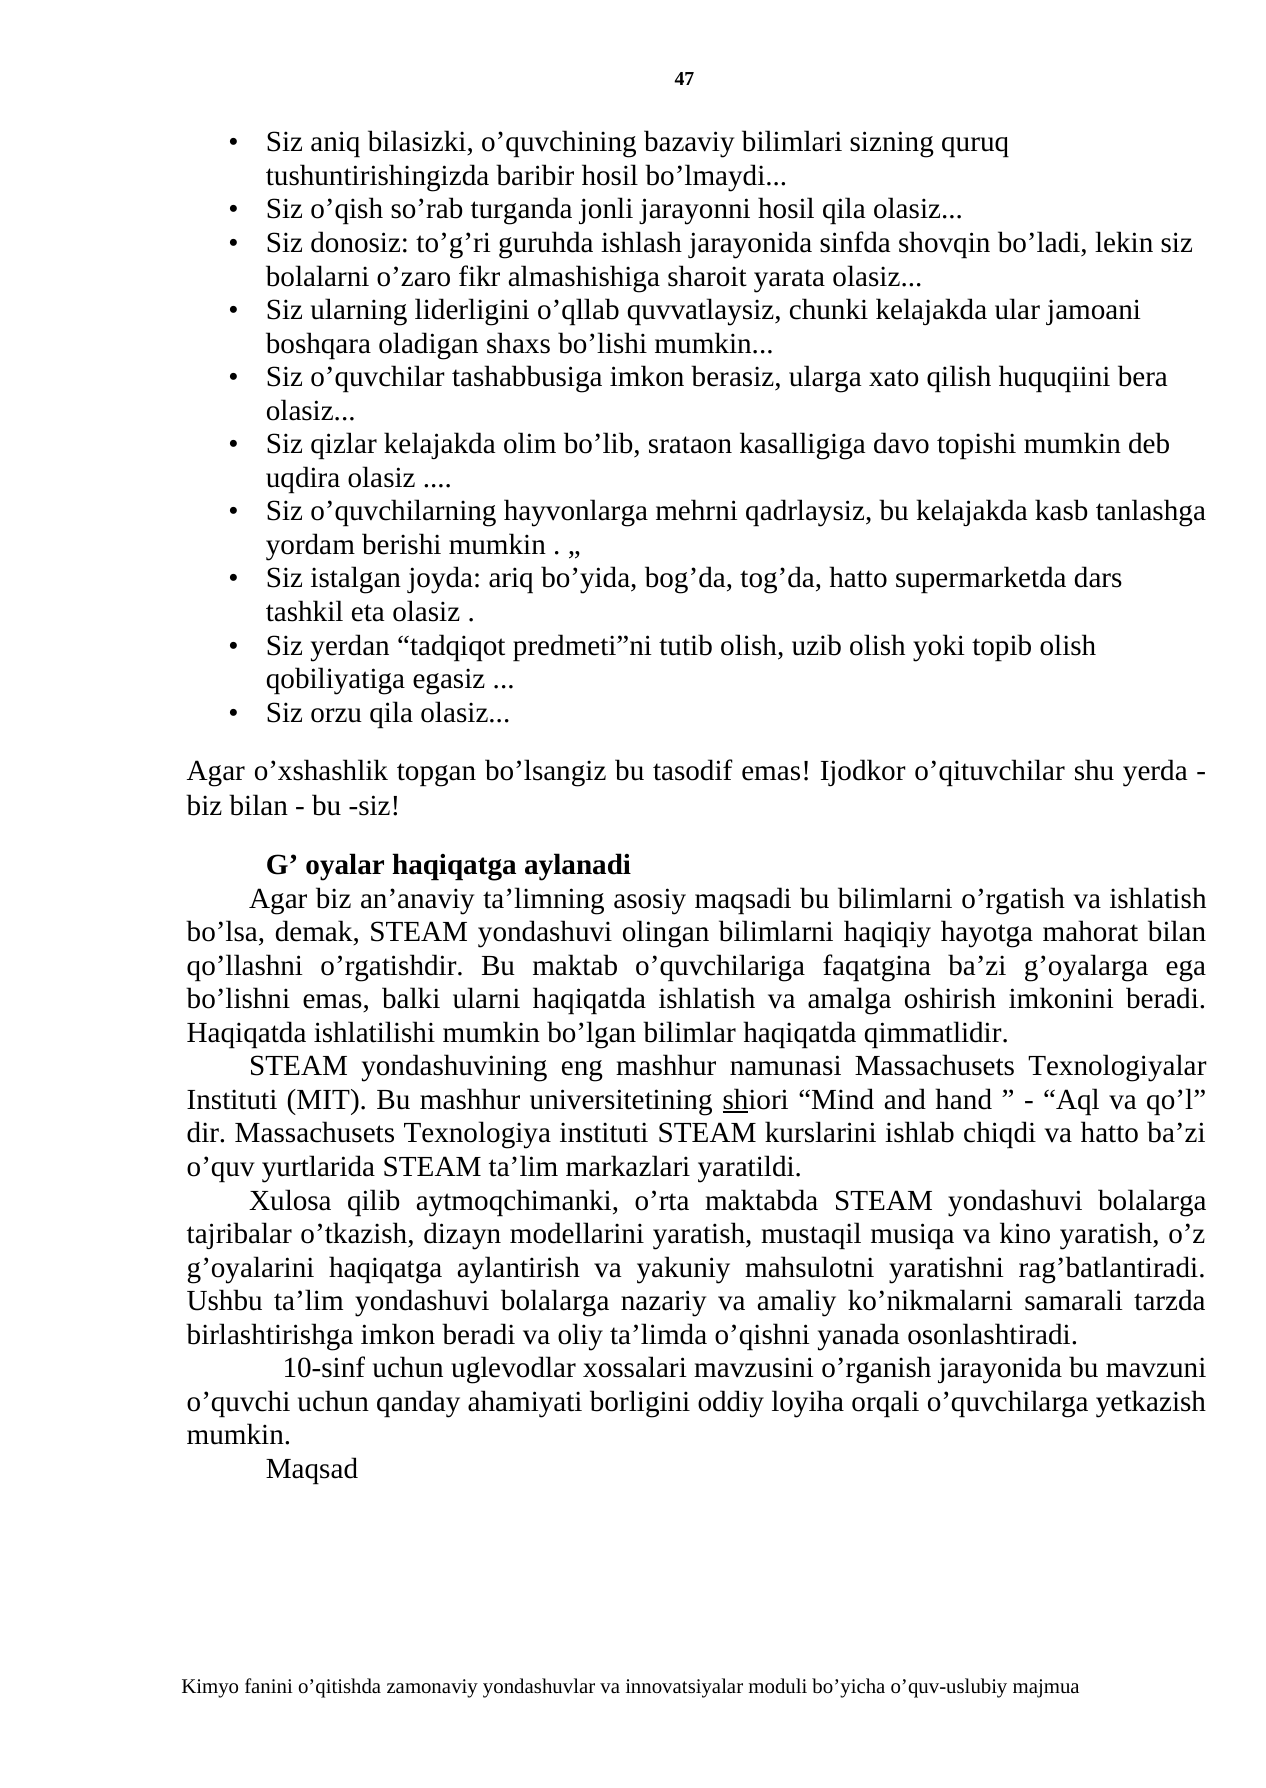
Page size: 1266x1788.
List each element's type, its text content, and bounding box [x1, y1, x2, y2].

list Siz o’qish so’rab turganda jonli jarayonni hosil qila olasiz... [228, 192, 1206, 226]
list Siz yerdan “tadqiqot predmeti”ni tutib olish, uzib olish yoki topib olish qobiliyatiga egasiz ... [228, 628, 1206, 695]
list Siz o’quvchilarning hayvonlarga mehrni qadrlaysiz, bu kelajakda kasb tanlashga yordam berishi mumkin . „ [228, 494, 1206, 561]
list Siz donosiz: to’g’ri guruhda ishlash jarayonida sinfda shovqin bo’ladi, lekin siz bolalarni o’zaro fikr almashishiga sharoit yarata olasiz... [228, 226, 1206, 293]
text Xulosa qilib aytmoqchimanki, o’rta maktabda STEAM yondashuvi bolalarga tajribalar o’tkazish, dizayn modellarini yaratish, mustaqil musiqa va kino yaratish, o’z g’oyalarini haqiqatga aylantirish va yakuniy mahsulotni yaratishni rag’batlantiradi. Ushbu ta’lim yondashuvi bolalarga nazariy va amaliy ko’nikmalarni samarali tarzda birlashtirishga imkon beradi va oliy ta’limda o’qishni yanada osonlashtiradi. [186, 1183, 1206, 1351]
text Agar biz an’anaviy ta’limning asosiy maqsadi bu bilimlarni o’rgatish va ishlatish bo’lsa, demak, STEAM yondashuvi olingan bilimlarni haqiqiy hayotga mahorat bilan qo’llashni o’rgatishdir. Bu maktab o’quvchilariga faqatgina ba’zi g’oyalarga ega bo’lishni emas, balki ularni haqiqatda ishlatish va amalga oshirish imkonini beradi. Haqiqatda ishlatilishi mumkin bo’lgan bilimlar haqiqatda qimmatlidir. [186, 881, 1206, 1049]
text 10-sinf uchun uglevodlar xossalari mavzusini o’rganish jarayonida bu mavzuni o’quvchi uchun qanday ahamiyati borligini oddiy loyiha orqali o’quvchilarga yetkazish mumkin. [186, 1351, 1206, 1452]
list Siz qizlar kelajakda olim bo’lib, srataon kasalligiga davo topishi mumkin deb uqdira olasiz .... [228, 427, 1206, 494]
list Siz o’quvchilar tashabbusiga imkon berasiz, ularga xato qilish huquqiini bera olasiz... [228, 360, 1206, 427]
text Agar o’xshashlik topgan bo’lsangiz bu tasodif emas! Ijodkor o’qituvchilar shu yerda - biz bilan - bu -siz! [186, 753, 1206, 822]
text Maqsad [266, 1452, 1206, 1485]
list Siz istalgan joyda: ariq bo’yida, bog’da, tog’da, hatto supermarketda dars tashkil eta olasiz . [228, 561, 1206, 628]
list Siz aniq bilasizki, o’quvchining bazaviy bilimlari sizning quruq tushuntirishingizda baribir hosil bo’lmaydi... [228, 125, 1206, 192]
list Siz ularning liderligini o’qllab quvvatlaysiz, chunki kelajakda ular jamoani boshqara oladigan shaxs bo’lishi mumkin... [228, 293, 1206, 360]
list Siz orzu qila olasiz... [228, 695, 1206, 729]
text STEAM yondashuvining eng mashhur namunasi Massachusets Texnologiyalar Instituti (MIT). Bu mashhur universitetining shiori “Mind and hand ” - “Aql va qo’l” dir. Massachusets Texnologiya instituti STEAM kurslarini ishlab chiqdi va hatto ba’zi o’quv yurtlarida STEAM ta’lim markazlari yaratildi. [186, 1049, 1206, 1183]
text G’ oyalar haqiqatga aylanadi [266, 848, 1206, 881]
